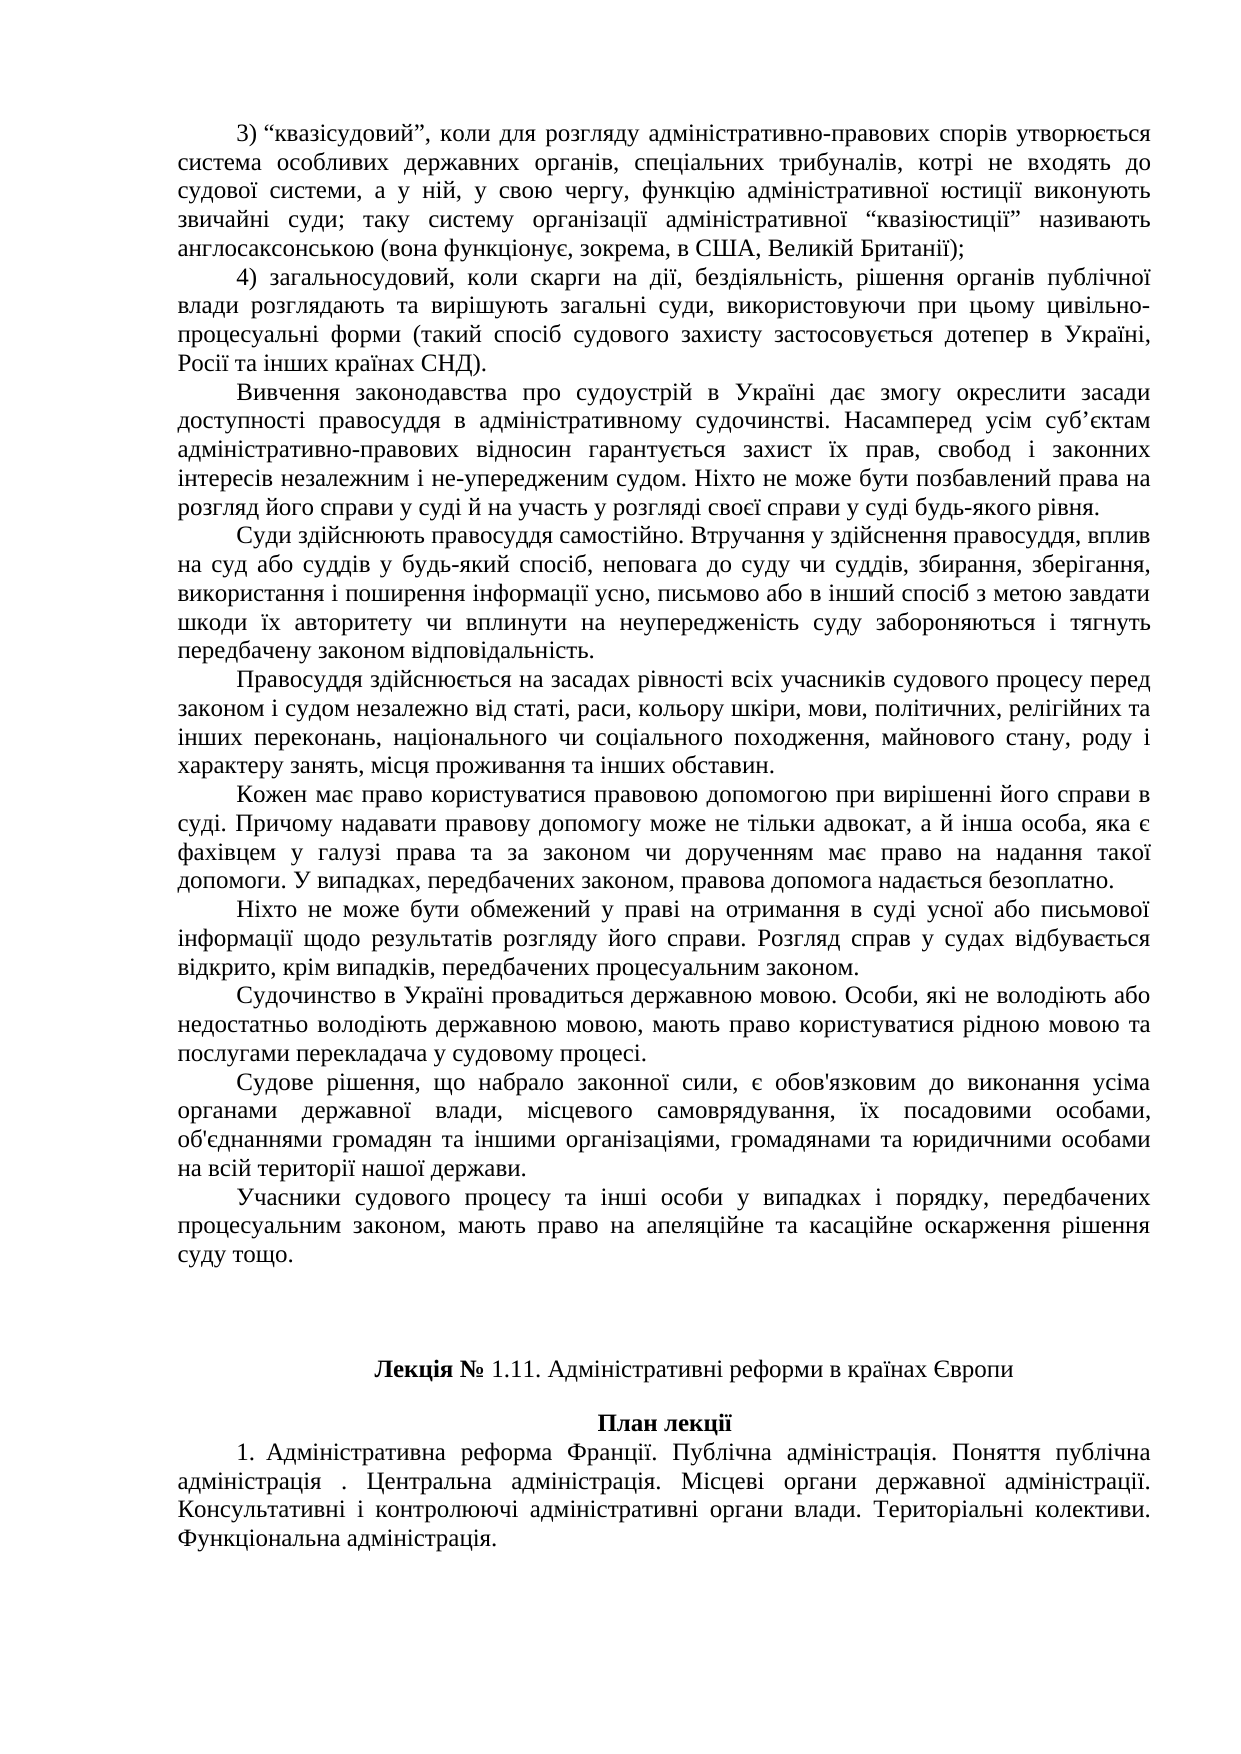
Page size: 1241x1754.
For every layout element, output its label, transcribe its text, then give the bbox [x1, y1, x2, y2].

text 4) загальносудовий, коли скарги на дії, бездіяльність, рішення органів публічної влади розглядають та вирішують загальні суди, використовуючи при цьому цивільно-процесуальні форми (такий спосіб судового захисту застосовується дотепер в Україні, Росії та інших країнах СНД). [177, 262, 1152, 377]
text 3) “квазісудовий”, коли для розгляду адміністративно-правових спорів утворюється система особливих державних органів, спеціальних трибуналів, котрі не входять до судової системи, а у ній, у свою чергу, функцію адміністративної юстиції виконують звичайні суди; таку систему організації адміністративної “квазіюстиції” називають англосаксонською (вона функціонує, зокрема, в США, Великій Британії); [177, 118, 1152, 262]
text Судове рішення, що набрало законної сили, є обов'язковим до виконання усіма органами державної влади, місцевого самоврядування, їх посадовими особами, об'єднаннями громадян та іншими організаціями, громадянами та юридичними особами на всій території нашої держави. [177, 1067, 1152, 1182]
text Вивчення законодавства про судоустрій в Україні дає змогу окреслити засади доступності правосуддя в адміністративному судочинстві. Насамперед усім суб’єктам адміністративно-правових відносин гарантується захист їх прав, свобод і законних інтересів незалежним і не-упередженим судом. Ніхто не може бути позбавлений права на розгляд його справи у суді й на участь у розгляді своєї справи у суді будь-якого рівня. [177, 377, 1152, 521]
text Суди здійснюють правосуддя самостійно. Втручання у здійснення правосуддя, вплив на суд або суддів у будь-який спосіб, неповага до суду чи суддів, збирання, зберігання, використання і поширення інформації усно, письмово або в інший спосіб з метою завдати шкоди їх авторитету чи вплинути на неупередженість суду забороняються і тягнуть передбачену законом відповідальність. [177, 521, 1152, 664]
text Лекція № 1.11. Адміністративні реформи в країнах Європи [177, 1354, 1152, 1383]
text Учасники судового процесу та інші особи у випадках і порядку, передбачених процесуальним законом, мають право на апеляційне та касаційне оскарження рішення суду тощо. [177, 1182, 1152, 1268]
text Кожен має право користуватися правовою допомогою при вирішенні його справи в суді. Причому надавати правову допомогу може не тільки адвокат, а й інша особа, яка є фахівцем у галузі права та за законом чи дорученням має право на надання такої допомоги. У випадках, передбачених законом, правова допомога надається безоплатно. [177, 779, 1152, 894]
list Адміністративна реформа Франції. Публічна адміністрація. Поняття публічна адміністрація . Центральна адміністрація. Місцеві органи державної адміністрації. Консультативні і контролюючі адміністративні органи влади. Територіальні колективи. Функціональна адміністрація. [177, 1437, 1152, 1552]
text Ніхто не може бути обмежений у праві на отримання в суді усної або письмової інформації щодо результатів розгляду його справи. Розгляд справ у судах відбувається відкрито, крім випадків, передбачених процесуальним законом. [177, 894, 1152, 981]
text План лекції [177, 1408, 1152, 1437]
text Правосуддя здійснюється на засадах рівності всіх учасників судового процесу перед законом і судом незалежно від статі, раси, кольору шкіри, мови, політичних, релігійних та інших переконань, національного чи соціального походження, майнового стану, роду і характеру занять, місця проживання та інших обставин. [177, 664, 1152, 779]
text Судочинство в Україні провадиться державною мовою. Особи, які не володіють або недостатньо володіють державною мовою, мають право користуватися рідною мовою та послугами перекладача у судовому процесі. [177, 981, 1152, 1067]
